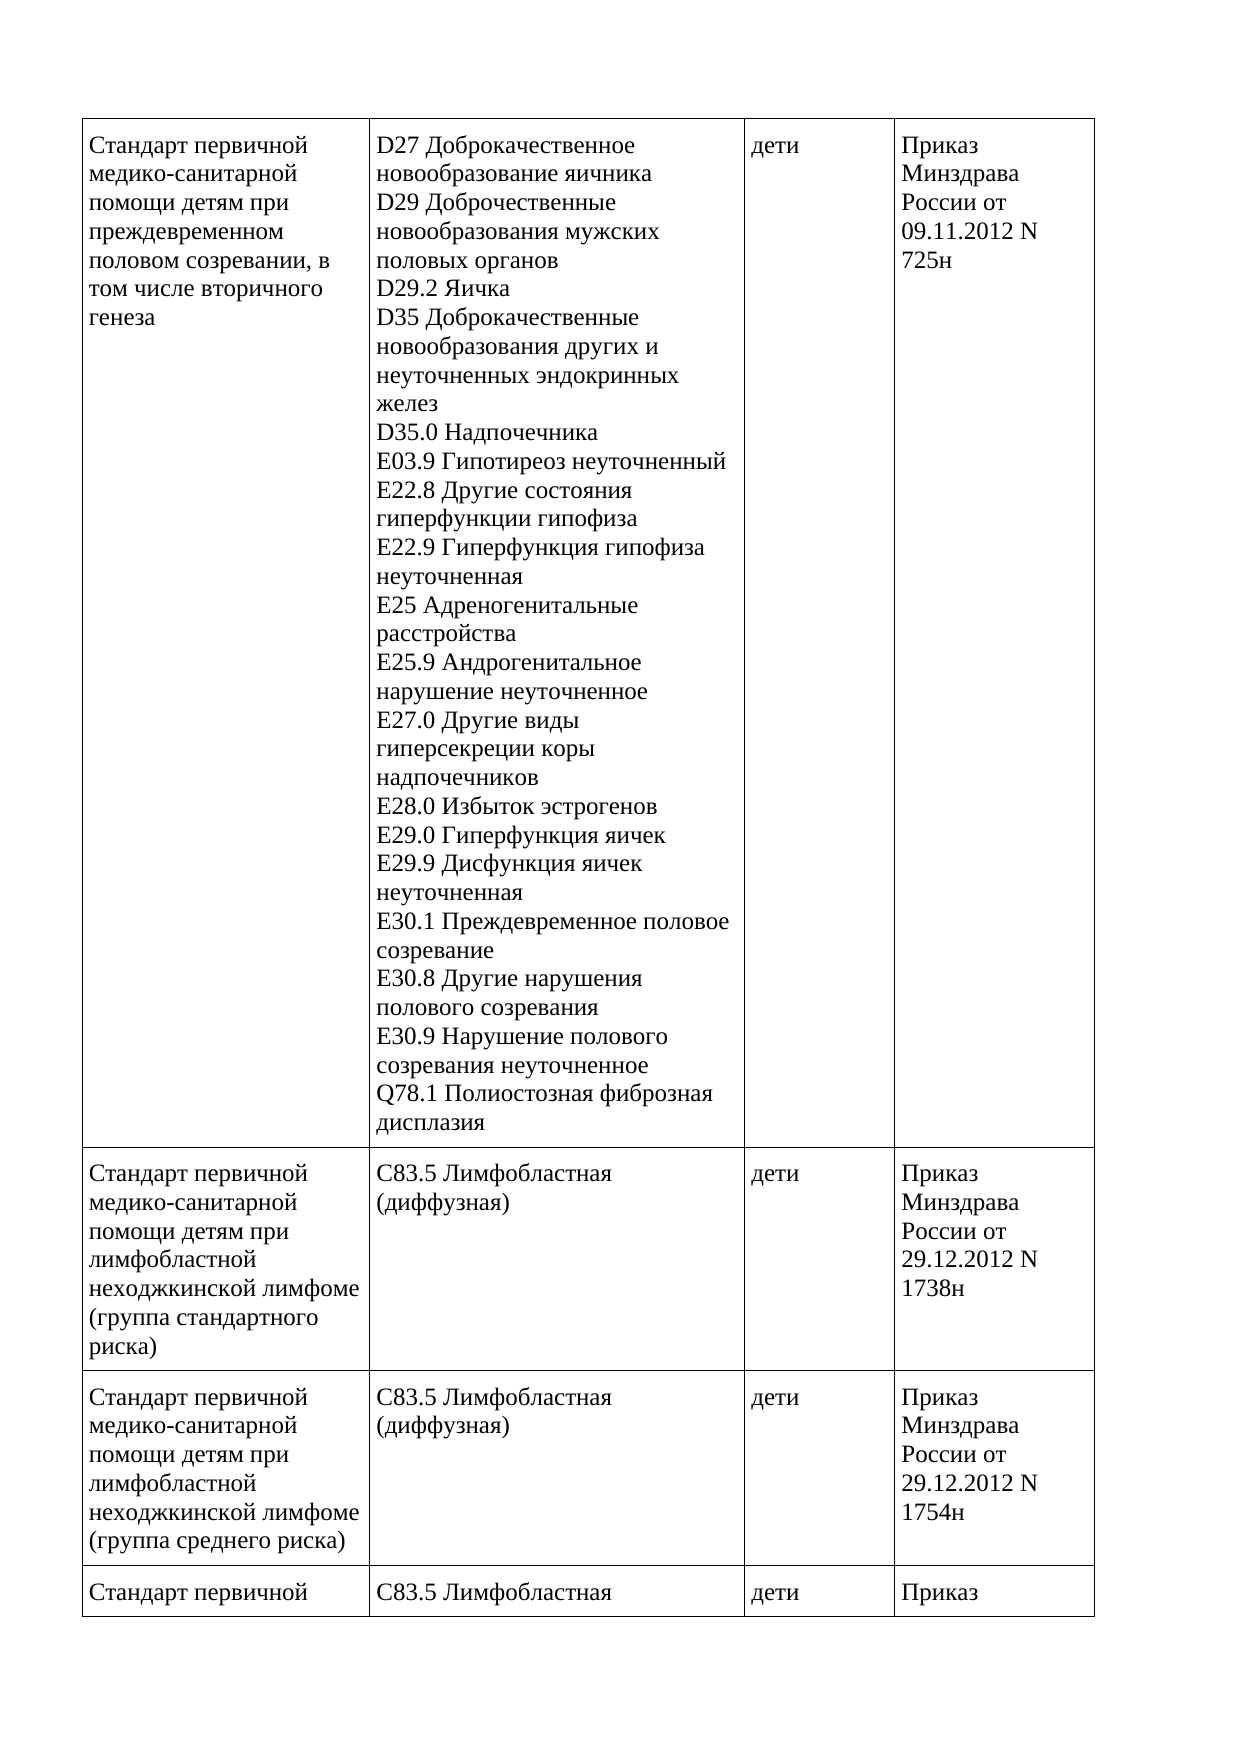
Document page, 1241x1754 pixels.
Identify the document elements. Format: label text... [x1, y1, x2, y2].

table_cell Стандарт первичной медико-санитарной помощи детям при преждевременном половом созревании, в том числе вторичного генеза [83, 119, 369, 1147]
table_cell Приказ Минздрава России от 09.11.2012 N 725н [895, 119, 1094, 1147]
table_cell Стандарт первичной медико-санитарной помощи детям при лимфобластной неходжкинской лимфоме (группа стандартного риска) [83, 1148, 369, 1370]
table_cell дети [745, 1371, 894, 1565]
table_cell C83.5 Лимфобластная (диффузная) [370, 1371, 744, 1565]
table_cell C83.5 Лимфобластная (диффузная) [370, 1148, 744, 1370]
table_cell дети [745, 1566, 894, 1616]
table_cell Приказ Минздрава России от 29.12.2012 N 1754н [895, 1371, 1094, 1565]
table_cell Стандарт первичной медико-санитарной помощи детям при лимфобластной неходжкинской лимфоме (группа среднего риска) [83, 1371, 369, 1565]
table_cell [895, 1566, 1094, 1616]
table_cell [83, 1566, 369, 1616]
table_cell дети [745, 1148, 894, 1370]
table_cell Приказ Минздрава России от 29.12.2012 N 1738н [895, 1148, 1094, 1370]
table_cell D27 Доброкачественное новообразование яичника D29 Доброчественные новообразования мужских половых органов D29.2 Яичка D35 Доброкачественные новообразования других и неуточненных эндокринных желез D35.0 Надпочечника E03.9 Гипотиреоз неуточненный E22.8 Другие состояния гиперфункции гипофиза E22.9 Гиперфункция гипофиза неуточненная E25 Адреногенитальные расстройства E25.9 Андрогенитальное нарушение неуточненное E27.0 Другие виды гиперсекреции коры надпочечников E28.0 Избыток эстрогенов E29.0 Гиперфункция яичек E29.9 Дисфункция яичек неуточненная E30.1 Преждевременное половое созревание E30.8 Другие нарушения полового созревания E30.9 Нарушение полового созревания неуточненное Q78.1 Полиостозная фиброзная дисплазия [370, 119, 744, 1147]
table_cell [370, 1566, 744, 1616]
table_cell дети [745, 119, 894, 1147]
